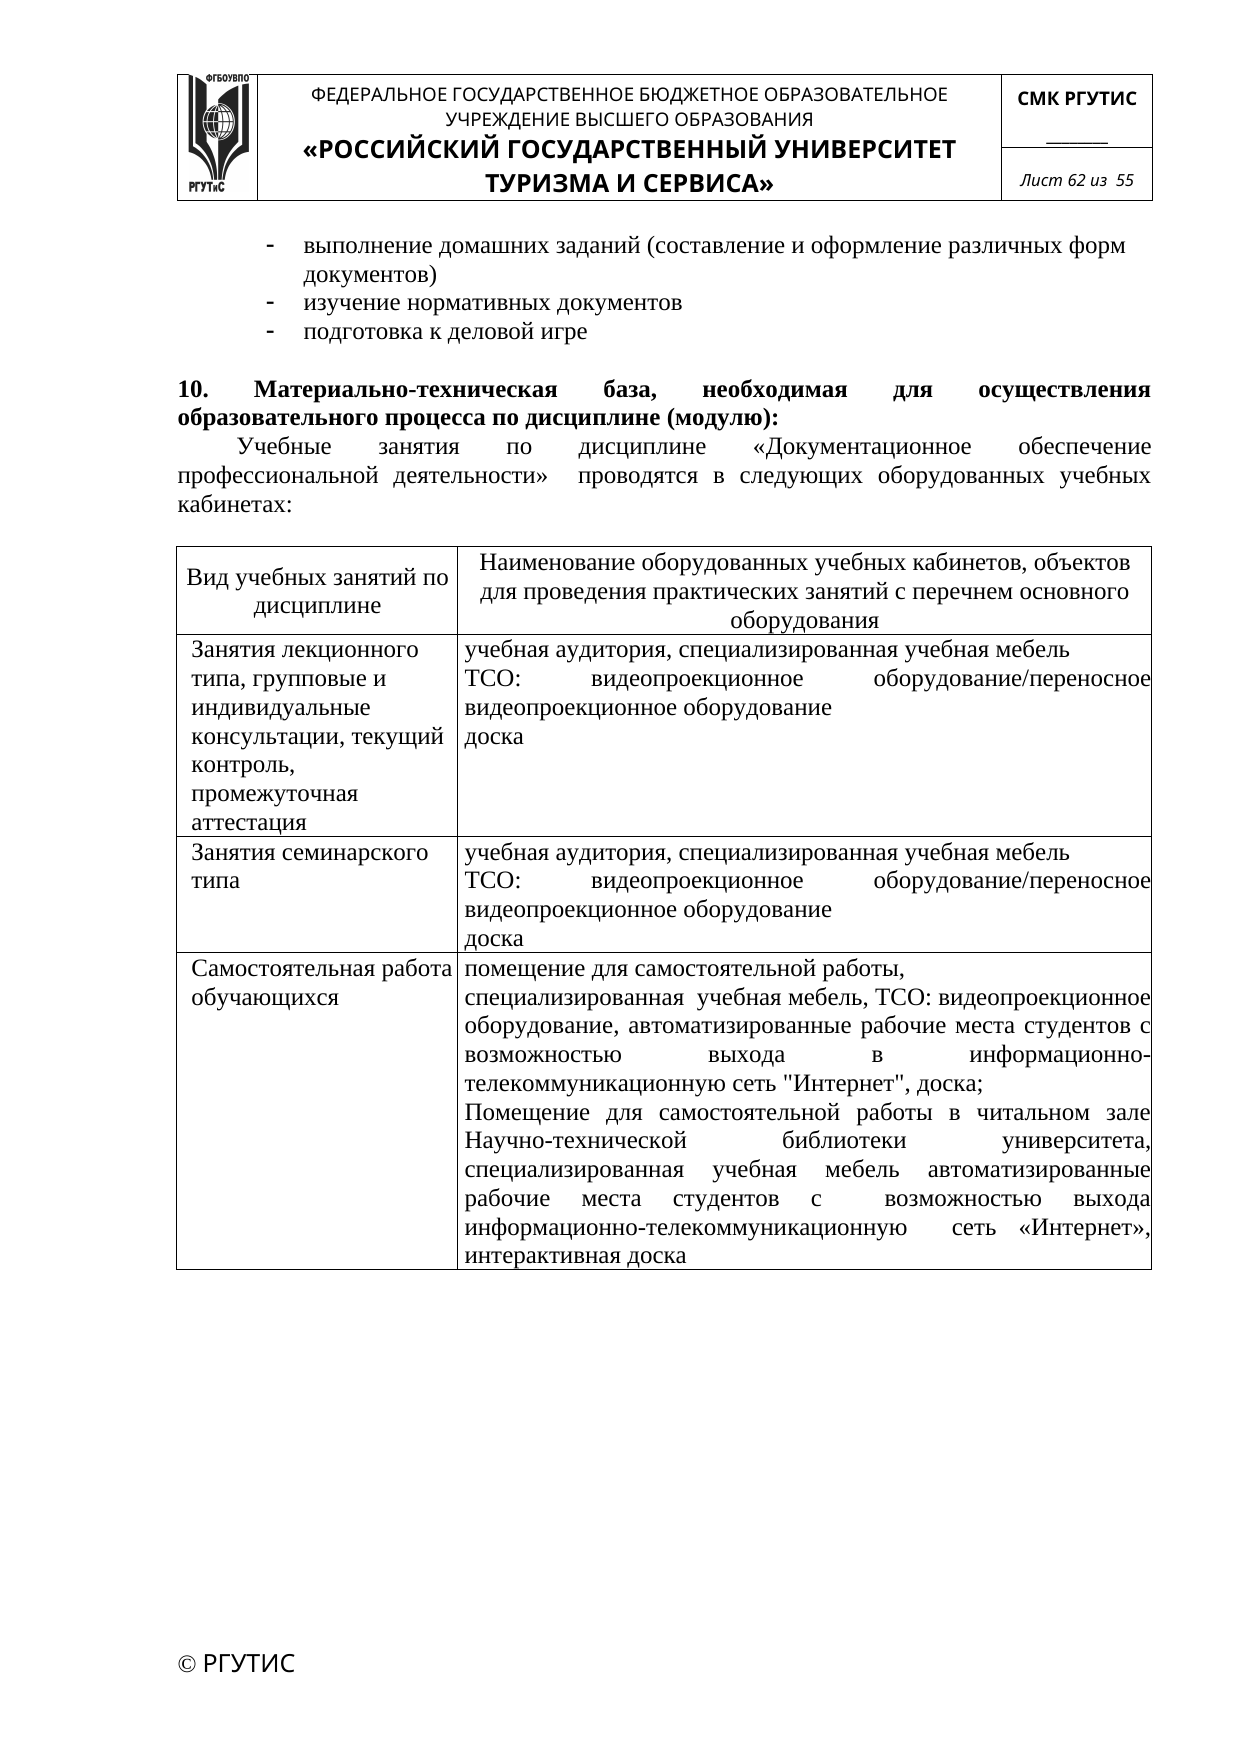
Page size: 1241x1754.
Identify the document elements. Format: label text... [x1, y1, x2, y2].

table_header Вид учебных занятий по дисциплине [177, 547, 457, 633]
table_cell помещение для самостоятельной работы, специализированная учебная мебель, ТСО: видеопроекционное оборудование, автоматизированные рабочие места студентов с возможностью выхода в информационно-телекоммуникационную сеть "Интернет", доска; Помещение для самостоятельной работы в читальном зале Научно-технической библиотеки университета, специализированная учебная мебель автоматизированные рабочие места студентов с возможностью выхода информационно-телекоммуникационную сеть «Интернет», интерактивная доска [458, 953, 1151, 1269]
list выполнение домашних заданий (составление и оформление различных форм документов) [266, 230, 1152, 287]
text Учебные занятия по дисциплине «Документационное обеспечение профессиональной деятельности» проводятся в следующих оборудованных учебных кабинетах: [177, 431, 1152, 517]
list изучение нормативных документов [266, 287, 1152, 316]
picture [188, 74, 249, 192]
table_cell учебная аудитория, специализированная учебная мебель ТСО: видеопроекционное оборудование/переносное видеопроекционное оборудование доска [458, 837, 1151, 952]
text 10. Материально-техническая база, необходимая для осуществления образовательного процесса по дисциплине (модулю): [177, 374, 1152, 431]
table_header Наименование оборудованных учебных кабинетов, объектов для проведения практических занятий с перечнем основного оборудования [458, 547, 1151, 633]
table_cell учебная аудитория, специализированная учебная мебель ТСО: видеопроекционное оборудование/переносное видеопроекционное оборудование доска [458, 635, 1151, 836]
table_cell Самостоятельная работа обучающихся [177, 953, 457, 1269]
list подготовка к деловой игре [266, 316, 1152, 345]
table_cell Занятия лекционного типа, групповые и индивидуальные консультации, текущий контроль, промежуточная аттестация [177, 635, 457, 836]
table_cell Занятия семинарского типа [177, 837, 457, 952]
